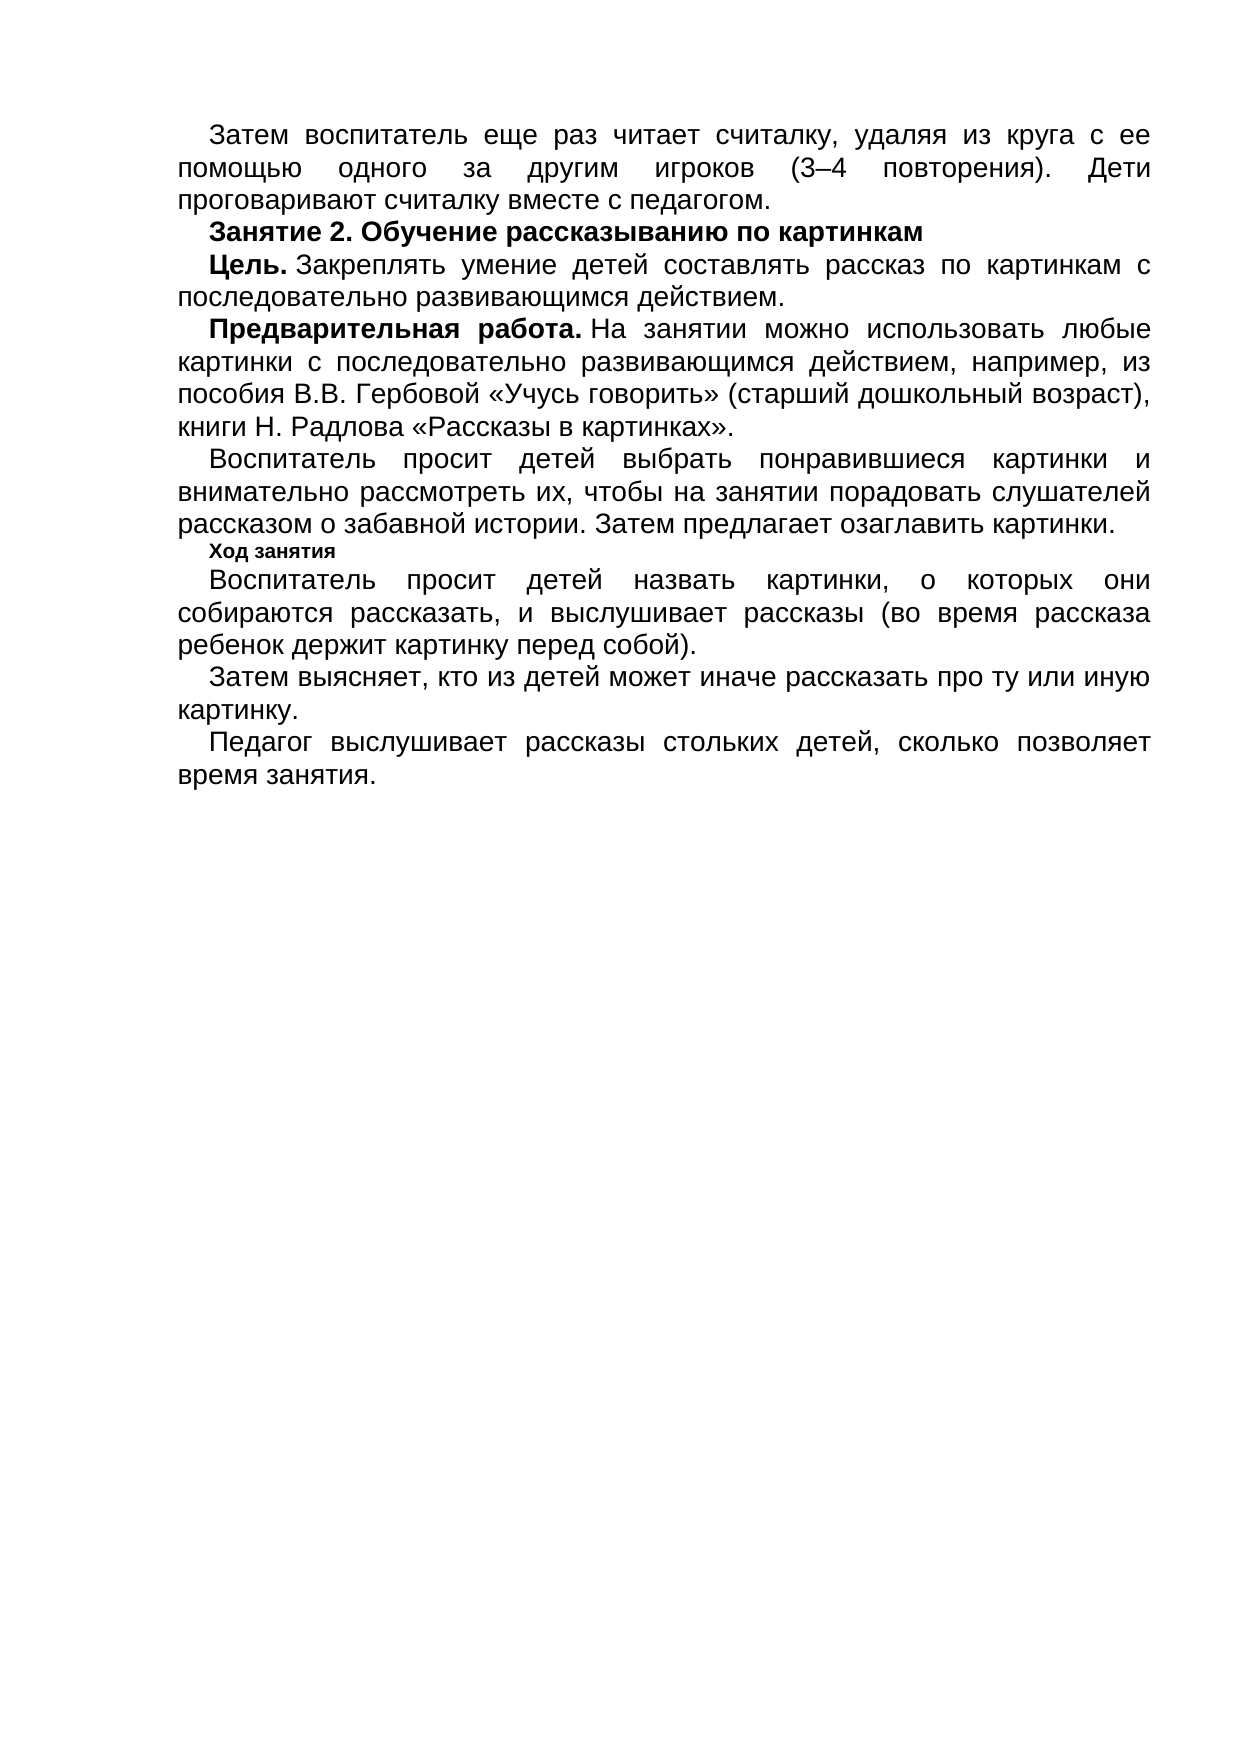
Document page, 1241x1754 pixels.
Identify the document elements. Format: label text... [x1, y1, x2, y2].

text Воспитатель просит детей выбрать понравившиеся картинки и внимательно рассмотреть их, чтобы на занятии порадовать слушателей рассказом о забавной истории. Затем предлагает озаглавить картинки. [177, 442, 1152, 539]
text Цель. Закреплять умение детей составлять рассказ по картинкам с последовательно развивающимся действием. [177, 248, 1152, 312]
text Затем воспитатель еще раз читает считалку, удаляя из круга с ее помощью одного за другим игроков (3–4 повторения). Дети проговаривают считалку вместе с педагогом. [177, 118, 1152, 215]
text Затем выясняет, кто из детей может иначе рассказать про ту или иную картинку. [177, 660, 1152, 725]
text Педагог выслушивает рассказы стольких детей, сколько позволяет время занятия. [177, 725, 1152, 790]
text Воспитатель просит детей назвать картинки, о которых они собираются рассказать, и выслушивает рассказы (во время рассказа ребенок держит картинку перед собой). [177, 563, 1152, 660]
text Ход занятия [177, 539, 1152, 563]
text Предварительная работа. На занятии можно использовать любые картинки с последовательно развивающимся действием, например, из пособия В.В. Гербовой «Учусь говорить» (старший дошкольный возраст), книги Н. Радлова «Рассказы в картинках». [177, 312, 1152, 442]
text Занятие 2. Обучение рассказыванию по картинкам [177, 215, 1152, 248]
